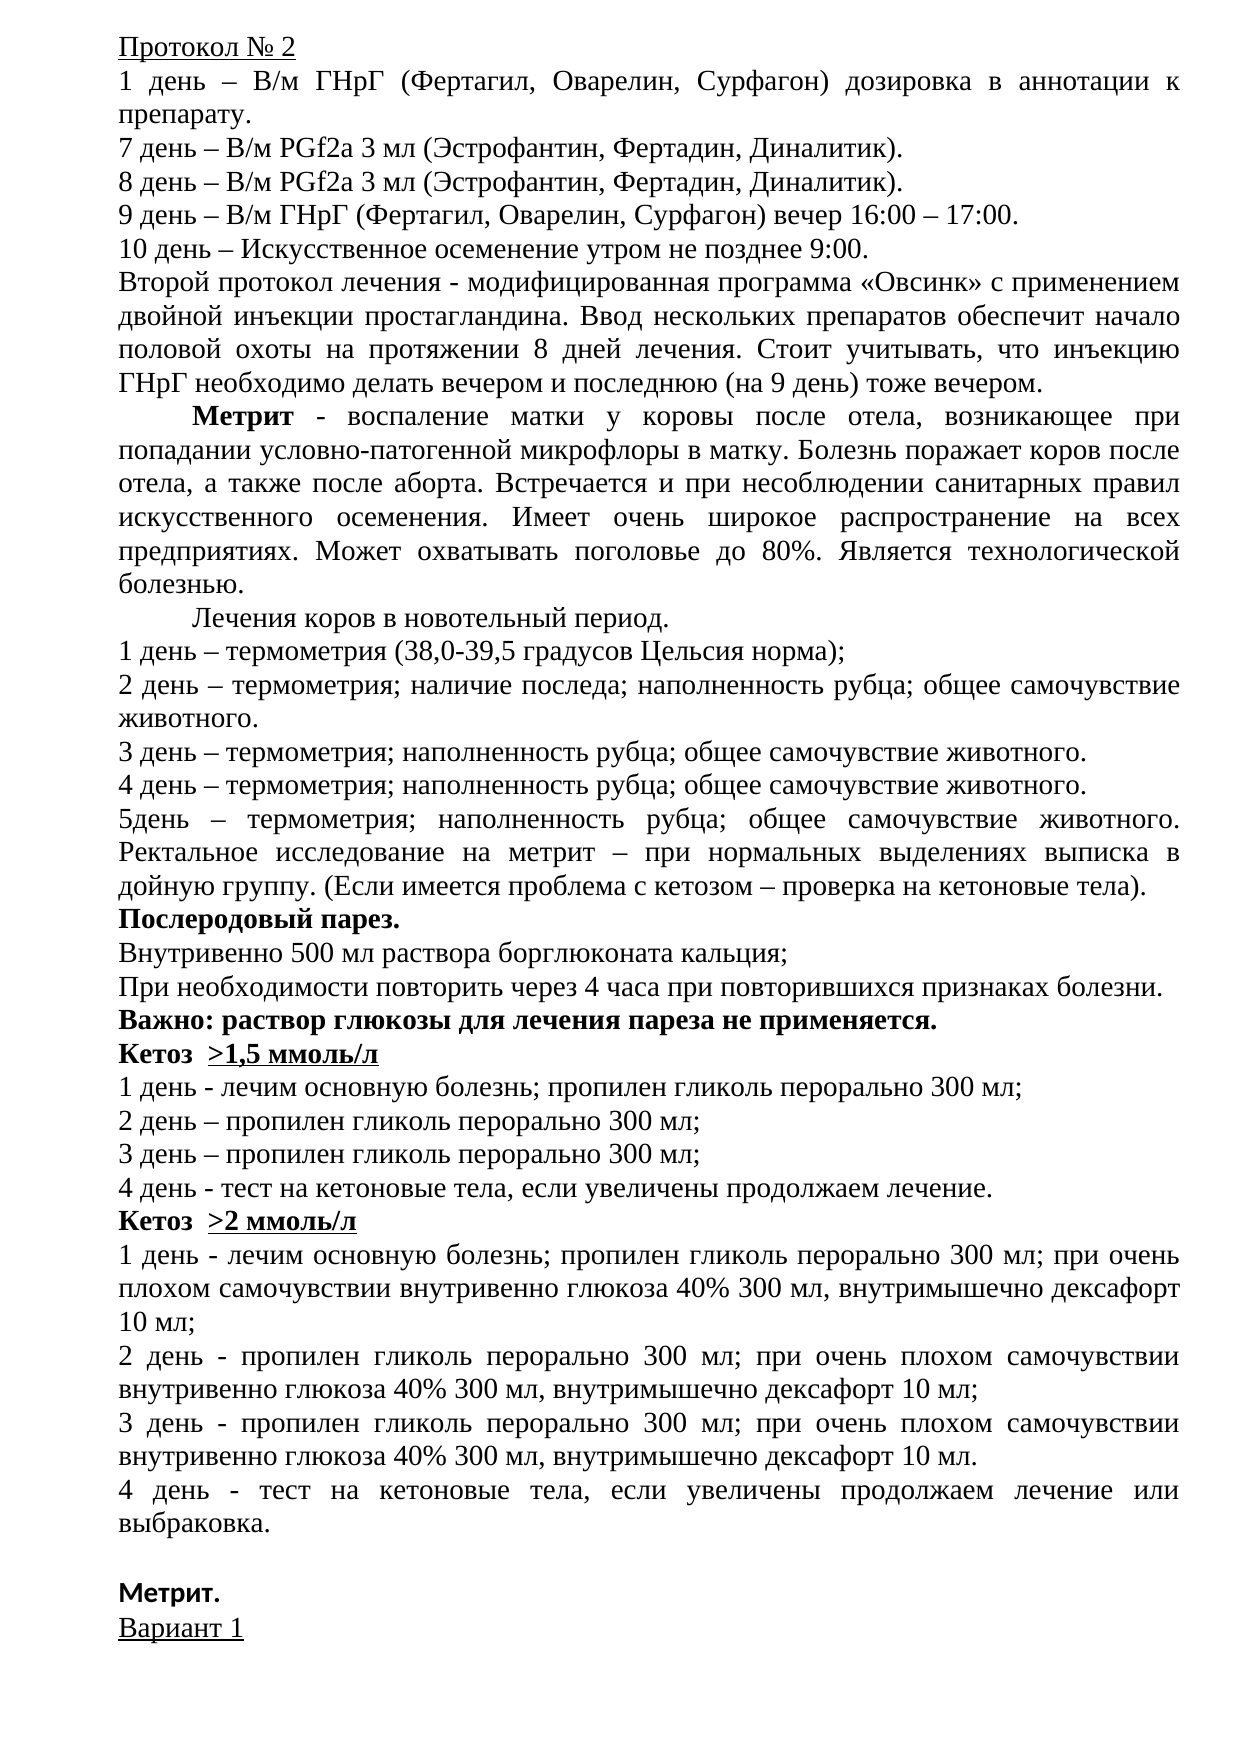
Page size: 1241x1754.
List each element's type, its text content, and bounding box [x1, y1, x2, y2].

text 3 день – пропилен гликоль перорально 300 мл; [118, 1136, 1181, 1170]
text 9 день – В/м ГНрГ (Фертагил, Оварелин, Сурфагон) вечер 16:00 – 17:00. [118, 197, 1181, 231]
text Внутривенно 500 мл раствора борглюконата кальция; [118, 935, 1181, 969]
text 2 день – термометрия; наличие последа; наполненность рубца; общее самочувствие животного. [118, 667, 1181, 734]
text 2 день – пропилен гликоль перорально 300 мл; [118, 1103, 1181, 1136]
text Важно: раствор глюкозы для лечения пареза не применяется. [118, 1002, 1181, 1036]
text При необходимости повторить через 4 часа при повторившихся признаках болезни. [118, 969, 1181, 1002]
text Метрит. [118, 1574, 1181, 1610]
text Кетоз >2 ммоль/л [118, 1203, 1181, 1237]
text 3 день – термометрия; наполненность рубца; общее самочувствие животного. [118, 734, 1181, 767]
text Послеродовый парез. [118, 902, 1181, 935]
text 1 день - лечим основную болезнь; пропилен гликоль перорально 300 мл; при очень плохом самочувствии внутривенно глюкоза 40% 300 мл, внутримышечно дексафорт 10 мл; [118, 1237, 1181, 1338]
text 8 день – В/м PGf2a 3 мл (Эстрофантин, Фертадин, Диналитик). [118, 164, 1181, 197]
text 2 день - пропилен гликоль перорально 300 мл; при очень плохом самочувствии внутривенно глюкоза 40% 300 мл, внутримышечно дексафорт 10 мл; [118, 1338, 1181, 1405]
text 4 день - тест на кетоновые тела, если увеличены продолжаем лечение или выбраковка. [118, 1472, 1181, 1539]
text Кетоз >1,5 ммоль/л [118, 1036, 1181, 1069]
text 1 день - лечим основную болезнь; пропилен гликоль перорально 300 мл; [118, 1069, 1181, 1103]
text 5день – термометрия; наполненность рубца; общее самочувствие животного. Ректальное исследование на метрит – при нормальных выделениях выписка в дойную группу. (Если имеется проблема с кетозом – проверка на кетоновые тела). [118, 801, 1181, 902]
text Лечения коров в новотельный период. [118, 600, 1181, 633]
text 1 день – термометрия (38,0-39,5 градусов Цельсия норма); [118, 633, 1181, 667]
text 10 день – Искусственное осеменение утром не позднее 9:00. [118, 231, 1181, 264]
text Протокол № 2 [118, 29, 1181, 63]
text 7 день – В/м PGf2a 3 мл (Эстрофантин, Фертадин, Диналитик). [118, 130, 1181, 164]
text 1 день – В/м ГНрГ (Фертагил, Оварелин, Сурфагон) дозировка в аннотации к препарату. [118, 63, 1181, 130]
text 3 день - пропилен гликоль перорально 300 мл; при очень плохом самочувствии внутривенно глюкоза 40% 300 мл, внутримышечно дексафорт 10 мл. [118, 1405, 1181, 1472]
text 4 день – термометрия; наполненность рубца; общее самочувствие животного. [118, 767, 1181, 801]
text Вариант 1 [118, 1610, 1181, 1644]
text Метрит - воспаление матки у коровы после отела, возникающее при попадании условно-патогенной микрофлоры в матку. Болезнь поражает коров после отела, а также после аборта. Встречается и при несоблюдении санитарных правил искусственного осеменения. Имеет очень широкое распространение на всех предприятиях. Может охватывать поголовье до 80%. Является технологической болезнью. [118, 398, 1181, 600]
text Второй протокол лечения - модифицированная программа «Овсинк» с применением двойной инъекции простагландина. Ввод нескольких препаратов обеспечит начало половой охоты на протяжении 8 дней лечения. Стоит учитывать, что инъекцию ГНрГ необходимо делать вечером и последнюю (на 9 день) тоже вечером. [118, 264, 1181, 398]
text 4 день - тест на кетоновые тела, если увеличены продолжаем лечение. [118, 1170, 1181, 1203]
